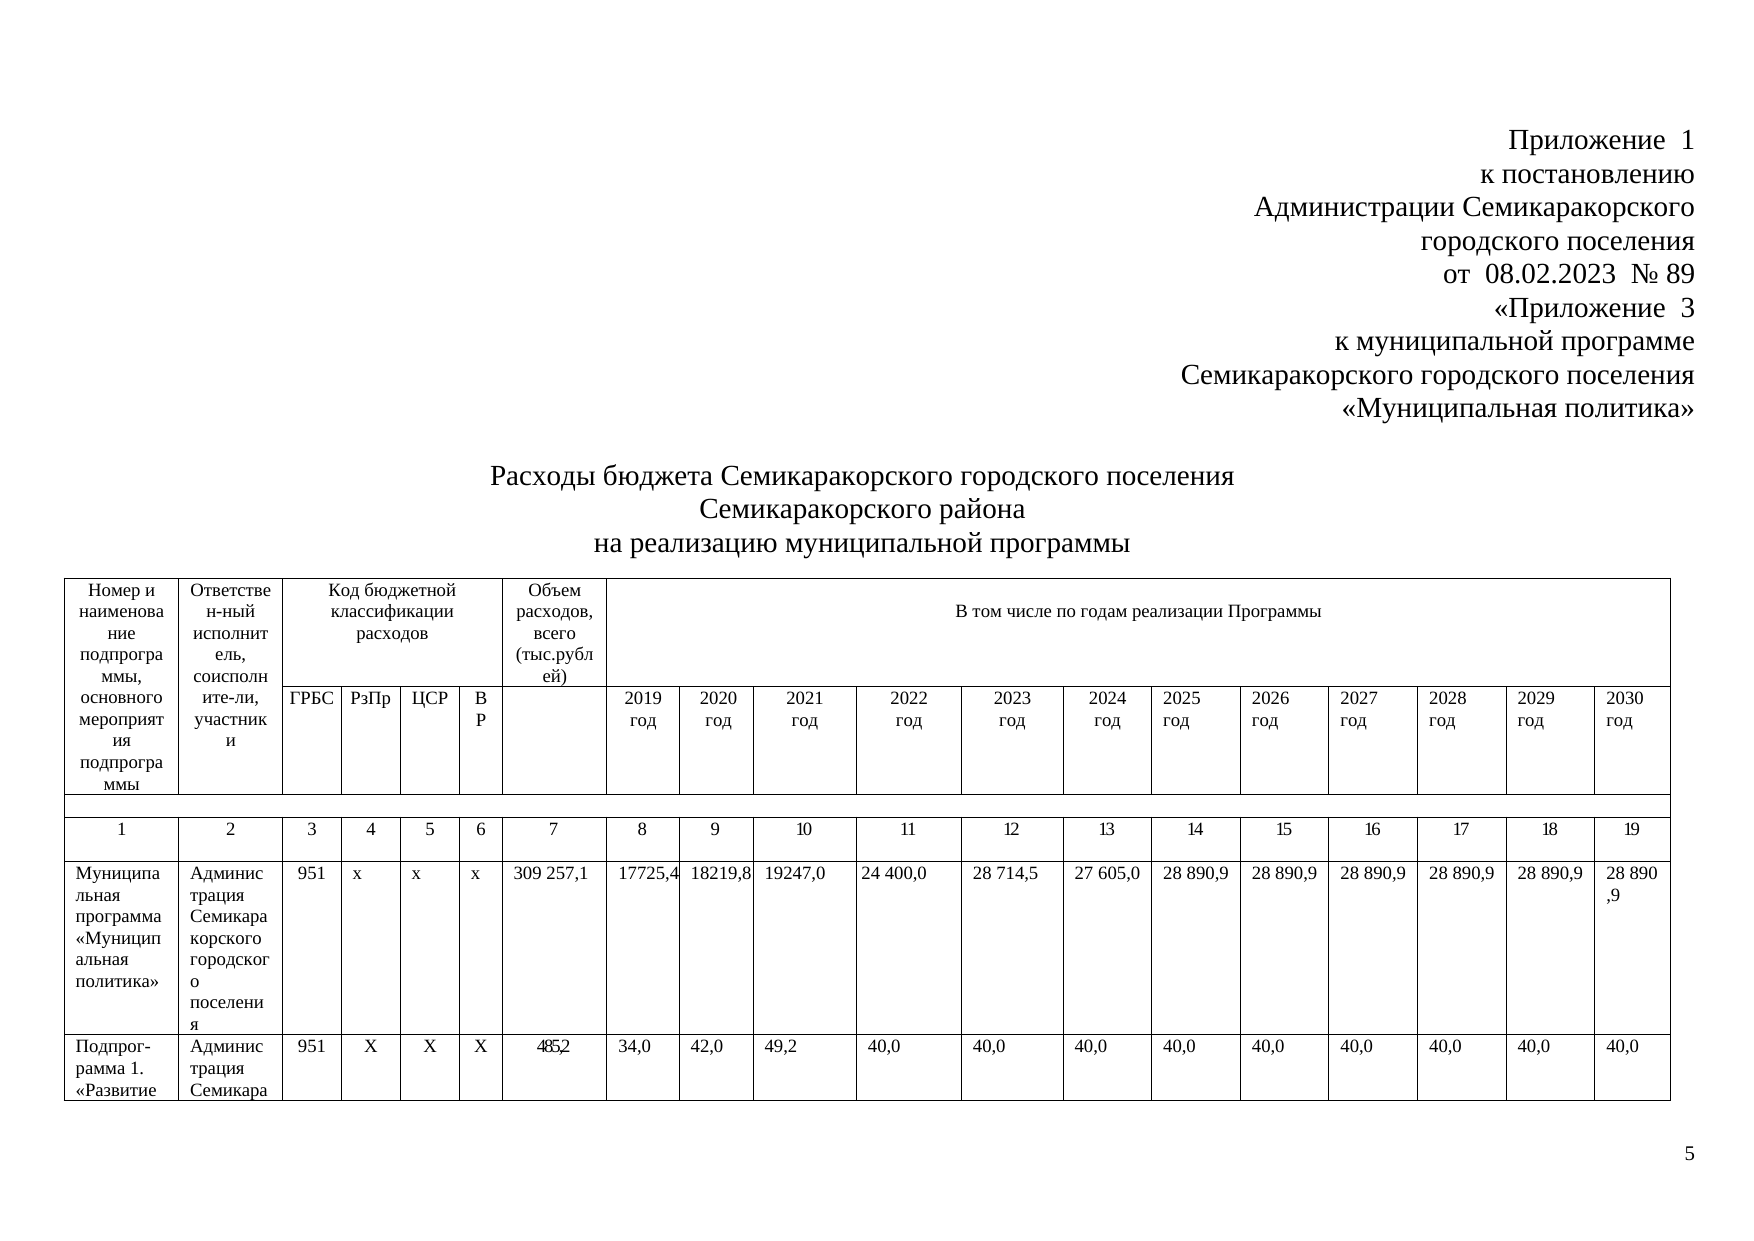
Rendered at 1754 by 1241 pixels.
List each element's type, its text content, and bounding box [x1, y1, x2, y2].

table_cell 42,0 [680, 1035, 753, 1100]
text Расходы бюджета Семикаракорского городского поселения [29, 458, 1695, 491]
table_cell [179, 1035, 282, 1100]
text на реализацию муниципальной программы [29, 525, 1695, 558]
text Семикаракорского городского поселения «Муниципальная политика» [1079, 357, 1695, 424]
table_cell 2026 год [1241, 687, 1328, 794]
table_cell 6 [460, 818, 502, 861]
table_cell 40,0 [1507, 1035, 1594, 1100]
table_cell 951 [283, 862, 341, 1034]
text Администрации Семикаракорского [423, 189, 1695, 223]
table_cell 485,2 [503, 1035, 606, 1100]
table_cell X [401, 1035, 459, 1100]
text Семикаракорского района [29, 491, 1695, 525]
table_cell 2029 год [1507, 687, 1594, 794]
table_cell 40,0 [1329, 1035, 1417, 1100]
table_cell 34,0 [607, 1035, 679, 1100]
table_cell 7 [503, 818, 606, 861]
table_cell 40,0 [962, 1035, 1063, 1100]
table_cell 2020 год [680, 687, 753, 794]
table_cell ВР [460, 687, 502, 794]
table_cell 17725,4 [607, 862, 679, 1034]
table_cell 49,2 [754, 1035, 856, 1100]
table_header Код бюджетной классификации расходов [283, 579, 502, 686]
text от 08.02.2023 № 89 [686, 256, 1695, 290]
table_cell 17 [1418, 818, 1506, 861]
table_cell ГРБС [283, 687, 341, 794]
table_cell 11 [857, 818, 961, 861]
table_cell 2030 год [1595, 687, 1670, 794]
table_header Объем расходов, всего (тыс.рублей) [503, 579, 606, 686]
table_cell 40,0 [1064, 1035, 1151, 1100]
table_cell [65, 1035, 178, 1100]
table_cell 28 890,9 [1329, 862, 1417, 1034]
table_cell 2023 год [962, 687, 1063, 794]
table_cell ЦСР [401, 687, 459, 794]
table_cell 2028 год [1418, 687, 1506, 794]
table_header Номер и наименование подпрограммы, основного мероприятия подпрограммы [65, 579, 178, 794]
table_cell Администрация Семикаракорского городского поселения [179, 862, 282, 1034]
table_cell х [401, 862, 459, 1034]
table_cell х [342, 862, 400, 1034]
table_cell 27 605,0 [1064, 862, 1151, 1034]
table_cell 4 [342, 818, 400, 861]
table_cell 18219,8 [680, 862, 753, 1034]
table_cell 2019 год [607, 687, 679, 794]
table_cell 40,0 [1595, 1035, 1670, 1100]
table_cell 28 890,9 [1595, 862, 1670, 1034]
table_cell 2021 год [754, 687, 856, 794]
table_cell 28 890,9 [1152, 862, 1240, 1034]
table_cell 5 [401, 818, 459, 861]
table_cell Муниципальная программа «Муниципальная политика» [65, 862, 178, 1034]
table_cell 3 [283, 818, 341, 861]
table_cell [65, 795, 1670, 817]
table_header В том числе по годам реализации Программы [607, 579, 1670, 686]
table_cell 2022 год [857, 687, 961, 794]
table_cell 28 890,9 [1507, 862, 1594, 1034]
text Приложение 1 [686, 122, 1695, 156]
table_cell [503, 687, 606, 794]
table_cell 18 [1507, 818, 1594, 861]
table_cell 19247,0 [754, 862, 856, 1034]
table_cell X [460, 1035, 502, 1100]
text городского поселения [29, 223, 1695, 256]
table_header Ответствен-ный исполнитель, соисполните-ли, участники [179, 579, 282, 794]
table_cell 19 [1595, 818, 1670, 861]
table_cell х [460, 862, 502, 1034]
table_cell 951 [283, 1035, 341, 1100]
table_cell 40,0 [1418, 1035, 1506, 1100]
table_cell 28 890,9 [1241, 862, 1328, 1034]
table_cell 13 [1064, 818, 1151, 861]
table_cell 40,0 [857, 1035, 961, 1100]
table_cell 40,0 [1152, 1035, 1240, 1100]
table_cell 28 890,9 [1418, 862, 1506, 1034]
table_cell 15 [1241, 818, 1328, 861]
text к постановлению [423, 156, 1695, 189]
table_cell 2024 год [1064, 687, 1151, 794]
table_cell 2025 год [1152, 687, 1240, 794]
table_cell РзПр [342, 687, 400, 794]
table_cell 2 [179, 818, 282, 861]
table_cell 1 [65, 818, 178, 861]
table_cell 40,0 [1241, 1035, 1328, 1100]
text «Приложение 3 [1079, 290, 1695, 323]
table_cell 309 257,1 [503, 862, 606, 1034]
table_cell 14 [1152, 818, 1240, 861]
table_cell 28 714,5 [962, 862, 1063, 1034]
table_cell 9 [680, 818, 753, 861]
table_cell 2027 год [1329, 687, 1417, 794]
table_cell 8 [607, 818, 679, 861]
table_cell X [342, 1035, 400, 1100]
table_cell 12 [962, 818, 1063, 861]
text к муниципальной программе [1079, 323, 1695, 357]
table_cell 24 400,0 [857, 862, 961, 1034]
table_cell 16 [1329, 818, 1417, 861]
table_cell 10 [754, 818, 856, 861]
